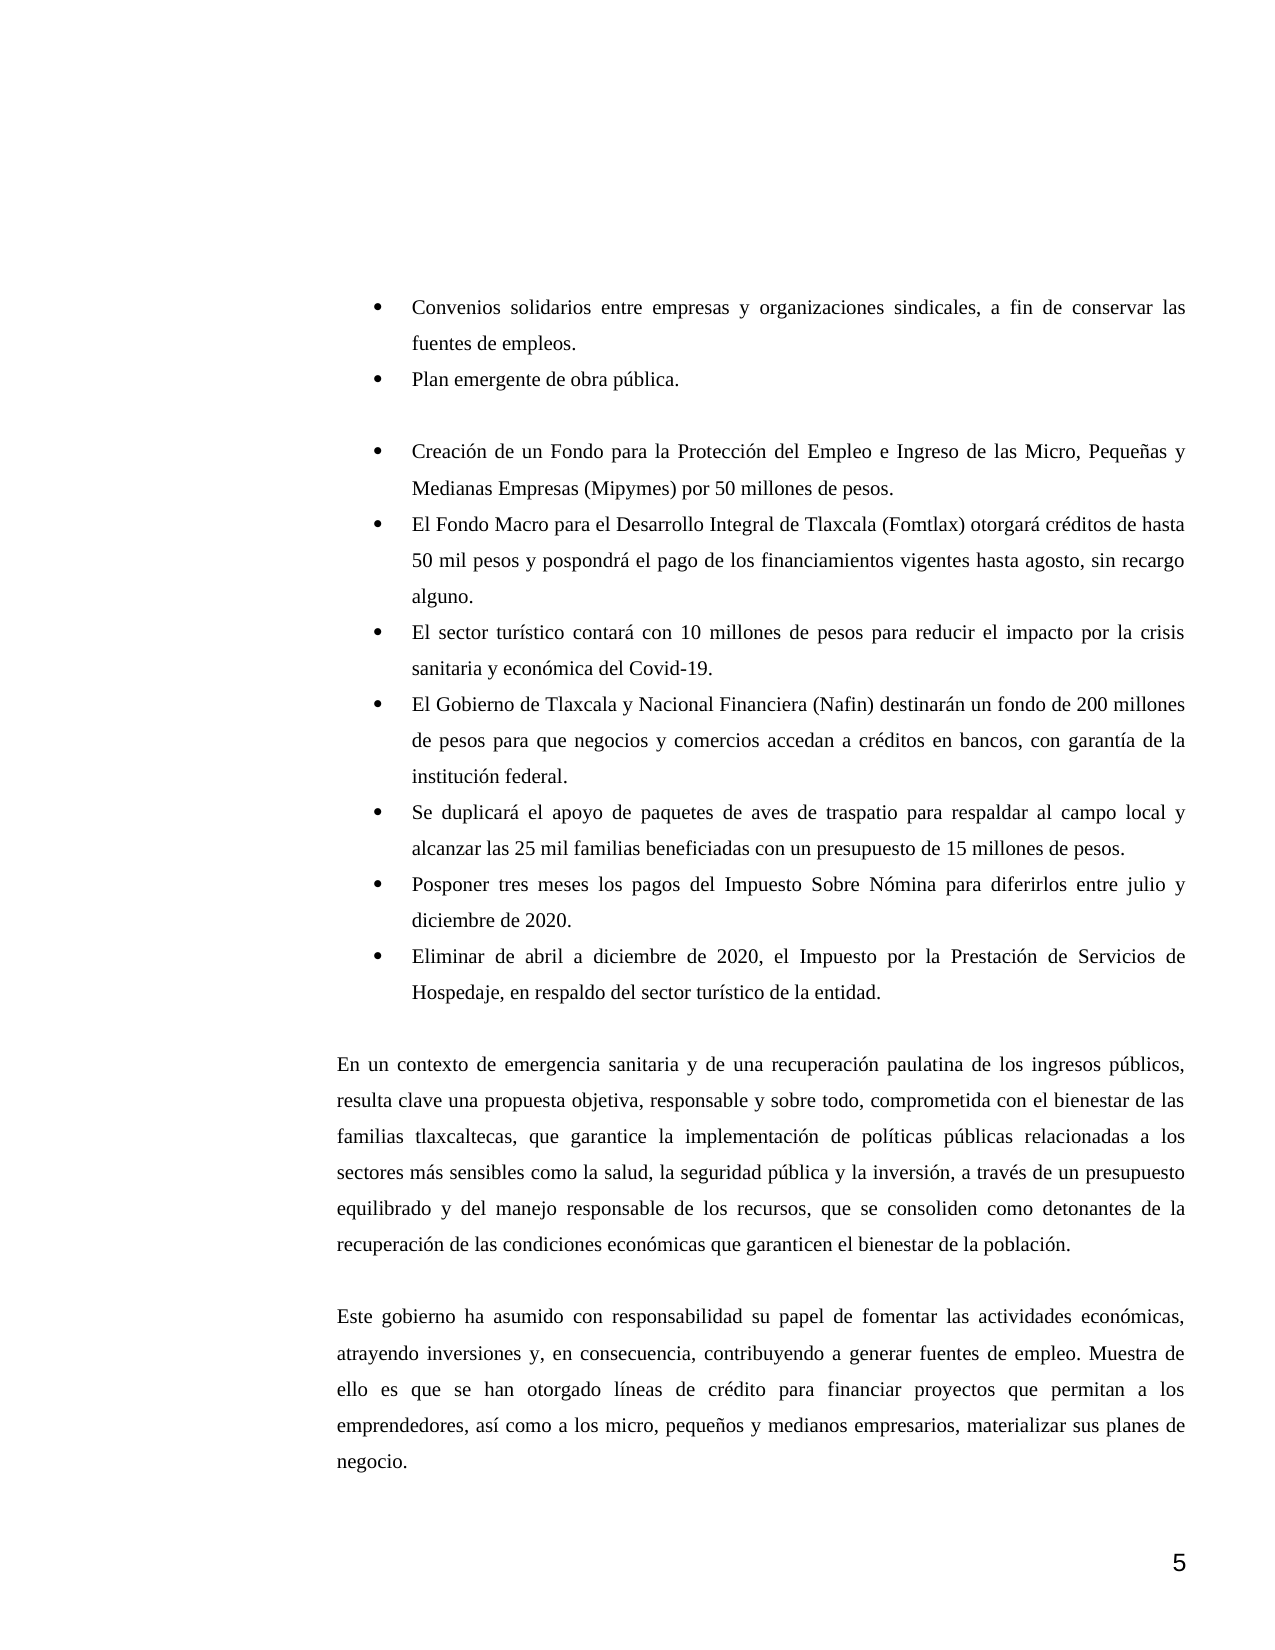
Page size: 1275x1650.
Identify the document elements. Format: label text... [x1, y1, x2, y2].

list Posponer tres meses los pagos del Impuesto Sobre Nómina para diferirlos entre julio y diciembre de 2020. [374, 872, 1186, 932]
list Convenios solidarios entre empresas y organizaciones sindicales, a fin de conservar las fuentes de empleos. [374, 295, 1186, 355]
list Se duplicará el apoyo de paquetes de aves de traspatio para respaldar al campo local y alcanzar las 25 mil familias beneficiadas con un presupuesto de 15 millones de pesos. [374, 800, 1186, 860]
text Este gobierno ha asumido con responsabilidad su papel de fomentar las actividades económicas, atrayendo inversiones y, en consecuencia, contribuyendo a generar fuentes de empleo. Muestra de ello es que se han otorgado líneas de crédito para financiar proyectos que permitan a los emprendedores, así como a los micro, pequeños y medianos empresarios, materializar sus planes de negocio. [337, 1304, 1186, 1473]
text En un contexto de emergencia sanitaria y de una recuperación paulatina de los ingresos públicos, resulta clave una propuesta objetiva, responsable y sobre todo, comprometida con el bienestar de las familias tlaxcaltecas, que garantice la implementación de políticas públicas relacionadas a los sectores más sensibles como la salud, la seguridad pública y la inversión, a través de un presupuesto equilibrado y del manejo responsable de los recursos, que se consoliden como detonantes de la recuperación de las condiciones económicas que garanticen el bienestar de la población. [337, 1052, 1186, 1256]
list El Fondo Macro para el Desarrollo Integral de Tlaxcala (Fomtlax) otorgará créditos de hasta 50 mil pesos y pospondrá el pago de los financiamientos vigentes hasta agosto, sin recargo alguno. [374, 512, 1186, 608]
list Eliminar de abril a diciembre de 2020, el Impuesto por la Prestación de Servicios de Hospedaje, en respaldo del sector turístico de la entidad. [374, 944, 1186, 1004]
list Creación de un Fondo para la Protección del Empleo e Ingreso de las Micro, Pequeñas y Medianas Empresas (Mipymes) por 50 millones de pesos. [374, 439, 1186, 499]
list El Gobierno de Tlaxcala y Nacional Financiera (Nafin) destinarán un fondo de 200 millones de pesos para que negocios y comercios accedan a créditos en bancos, con garantía de la institución federal. [374, 692, 1186, 788]
list Plan emergente de obra pública. [374, 367, 1186, 391]
list El sector turístico contará con 10 millones de pesos para reducir el impacto por la crisis sanitaria y económica del Covid-19. [374, 620, 1186, 680]
